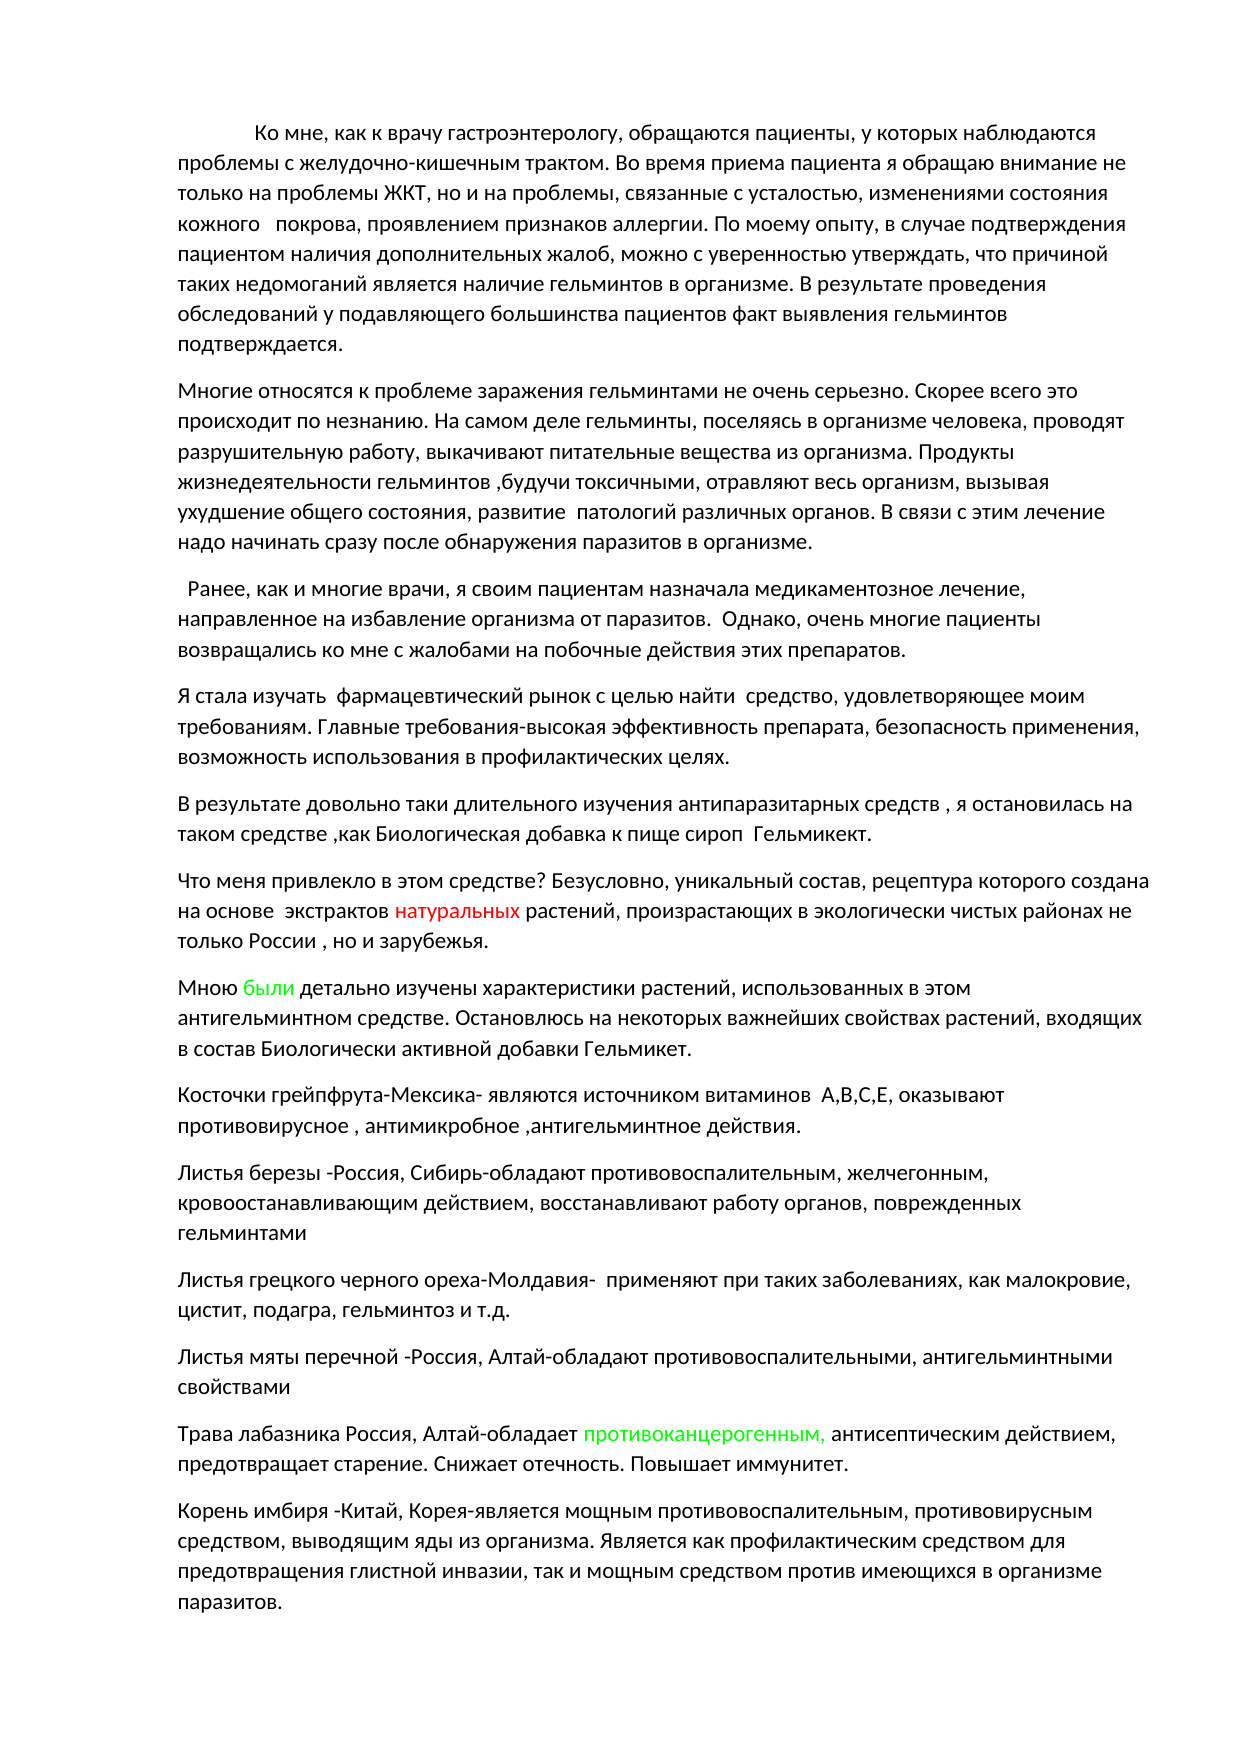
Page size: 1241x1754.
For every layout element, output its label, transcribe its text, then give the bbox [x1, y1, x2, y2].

text Листья мяты перечной -Россия, Алтай-обладают противовоспалительными, антигельминтными свойствами [177, 1342, 1152, 1400]
text Многие относятся к проблеме заражения гельминтами не очень серьезно. Скорее всего это происходит по незнанию. На самом деле гельминты, поселяясь в организме человека, проводят разрушительную работу, выкачивают питательные вещества из организма. Продукты жизнедеятельности гельминтов ,будучи токсичными, отравляют весь организм, вызывая ухудшение общего состояния, развитие патологий различных органов. В связи с этим лечение надо начинать сразу после обнаружения паразитов в организме. [177, 376, 1152, 556]
text Трава лабазника Россия, Алтай-обладает противоканцерогенным, антисептическим действием, предотвращает старение. Снижает отечность. Повышает иммунитет. [177, 1419, 1152, 1477]
text Ранее, как и многие врачи, я своим пациентам назначала медикаментозное лечение, направленное на избавление организма от паразитов. Однако, очень многие пациенты возвращались ко мне с жалобами на побочные действия этих препаратов. [177, 574, 1152, 663]
text Косточки грейпфрута-Мексика- являются источником витаминов А,В,С,Е, оказывают противовирусное , антимикробное ,антигельминтное действия. [177, 1081, 1152, 1139]
text Корень имбиря -Китай, Корея-является мощным противовоспалительным, противовирусным средством, выводящим яды из организма. Является как профилактическим средством для предотвращения глистной инвазии, так и мощным средством против имеющихся в организме паразитов. [177, 1496, 1152, 1615]
text Я стала изучать фармацевтический рынок с целью найти средство, удовлетворяющее моим требованиям. Главные требования-высокая эффективность препарата, безопасность применения, возможность использования в профилактических целях. [177, 682, 1152, 770]
text Листья березы -Россия, Сибирь-обладают противовоспалительным, желчегонным, кровоостанавливающим действием, восстанавливают работу органов, поврежденных гельминтами [177, 1158, 1152, 1246]
text В результате довольно таки длительного изучения антипаразитарных средств , я остановилась на таком средстве ,как Биологическая добавка к пище сироп Гельмикект. [177, 789, 1152, 847]
text Листья грецкого черного ореха-Молдавия- применяют при таких заболеваниях, как малокровие, цистит, подагра, гельминтоз и т.д. [177, 1265, 1152, 1323]
text Ко мне, как к врачу гастроэнтерологу, обращаются пациенты, у которых наблюдаются проблемы с желудочно-кишечным трактом. Во время приема пациента я обращаю внимание не только на проблемы ЖКТ, но и на проблемы, связанные с усталостью, изменениями состояния кожного покрова, проявлением признаков аллергии. По моему опыту, в случае подтверждения пациентом наличия дополнительных жалоб, можно с уверенностью утверждать, что причиной таких недомоганий является наличие гельминтов в организме. В результате проведения обследований у подавляющего большинства пациентов факт выявления гельминтов подтверждается. [177, 118, 1152, 358]
text Мною были детально изучены характеристики растений, использованных в этом антигельминтном средстве. Остановлюсь на некоторых важнейших свойствах растений, входящих в состав Биологически активной добавки Гельмикет. [177, 973, 1152, 1062]
text Что меня привлекло в этом средстве? Безусловно, уникальный состав, рецептура которого создана на основе экстрактов натуральных растений, произрастающих в экологически чистых районах не только России , но и зарубежья. [177, 866, 1152, 954]
